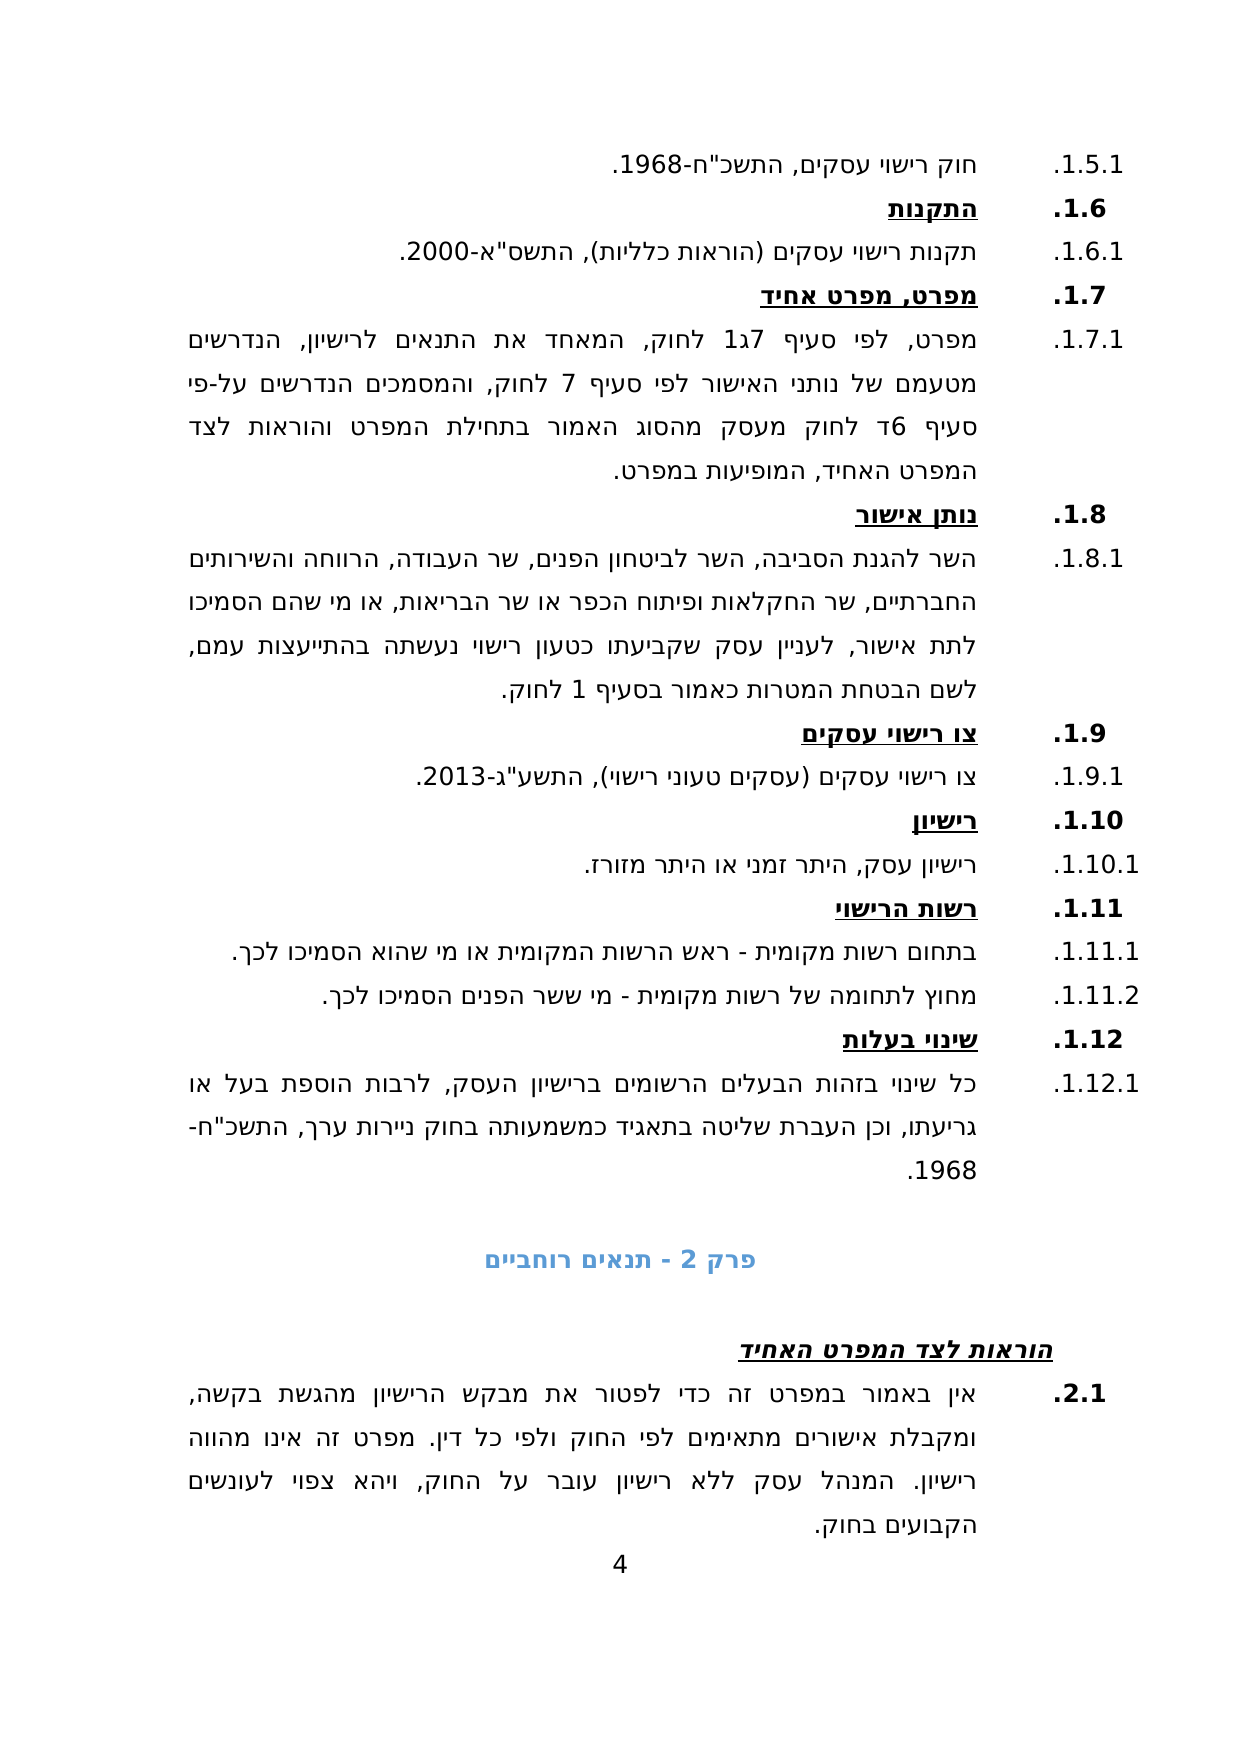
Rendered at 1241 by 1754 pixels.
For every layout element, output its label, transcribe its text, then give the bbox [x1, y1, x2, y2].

list שינוי בעלות [187, 1025, 1053, 1054]
list צו רישוי עסקים (עסקים טעוני רישוי), התשע"ג-2013. [187, 762, 1053, 792]
list מפרט, מפרט אחיד [187, 281, 1053, 310]
list רישיון עסק, היתר זמני או היתר מזורז. [187, 850, 1053, 879]
list מחוץ לתחומה של רשות מקומית - מי ששר הפנים הסמיכו לכך. [187, 981, 1053, 1010]
list חוק רישוי עסקים, התשכ"ח-1968. [187, 150, 1053, 179]
list בתחום רשות מקומית - ראש הרשות המקומית או מי שהוא הסמיכו לכך. [187, 937, 1053, 967]
list השר להגנת הסביבה, השר לביטחון הפנים, שר העבודה, הרווחה והשירותים החברתיים, שר החקלאות ופיתוח הכפר או שר הבריאות, או מי שהם הסמיכו לתת אישור, לעניין עסק שקביעתו כטעון רישוי נעשתה בהתייעצות עמם, לשם הבטחת המטרות כאמור בסעיף 1 לחוק. [187, 544, 1053, 704]
list רישיון [187, 806, 1053, 835]
list מפרט, לפי סעיף 7ג1 לחוק, המאחד את התנאים לרישיון, הנדרשים מטעמם של נותני האישור לפי סעיף 7 לחוק, והמסמכים הנדרשים על-פי סעיף 6ד לחוק מעסק מהסוג האמור בתחילת המפרט והוראות לצד המפרט האחיד, המופיעות במפרט. [187, 325, 1053, 485]
list אין באמור במפרט זה כדי לפטור את מבקש הרישיון מהגשת בקשה, ומקבלת אישורים מתאימים לפי החוק ולפי כל דין. מפרט זה אינו מהווה רישיון. המנהל עסק ללא רישיון עובר על החוק, ויהא צפוי לעונשים הקבועים בחוק. [187, 1379, 1053, 1539]
list צו רישוי עסקים [187, 719, 1053, 748]
list נותן אישור [187, 500, 1053, 529]
list רשות הרישוי [187, 894, 1053, 923]
text הוראות לצד המפרט האחיד [187, 1335, 1053, 1364]
list התקנות [187, 194, 1053, 223]
text פרק 2 - תנאים רוחביים [187, 1246, 1053, 1275]
list תקנות רישוי עסקים (הוראות כלליות), התשס"א-2000. [187, 237, 1053, 267]
list כל שינוי בזהות הבעלים הרשומים ברישיון העסק, לרבות הוספת בעל או גריעתו, וכן העברת שליטה בתאגיד כמשמעותה בחוק ניירות ערך, התשכ"ח-1968. [187, 1069, 1053, 1185]
